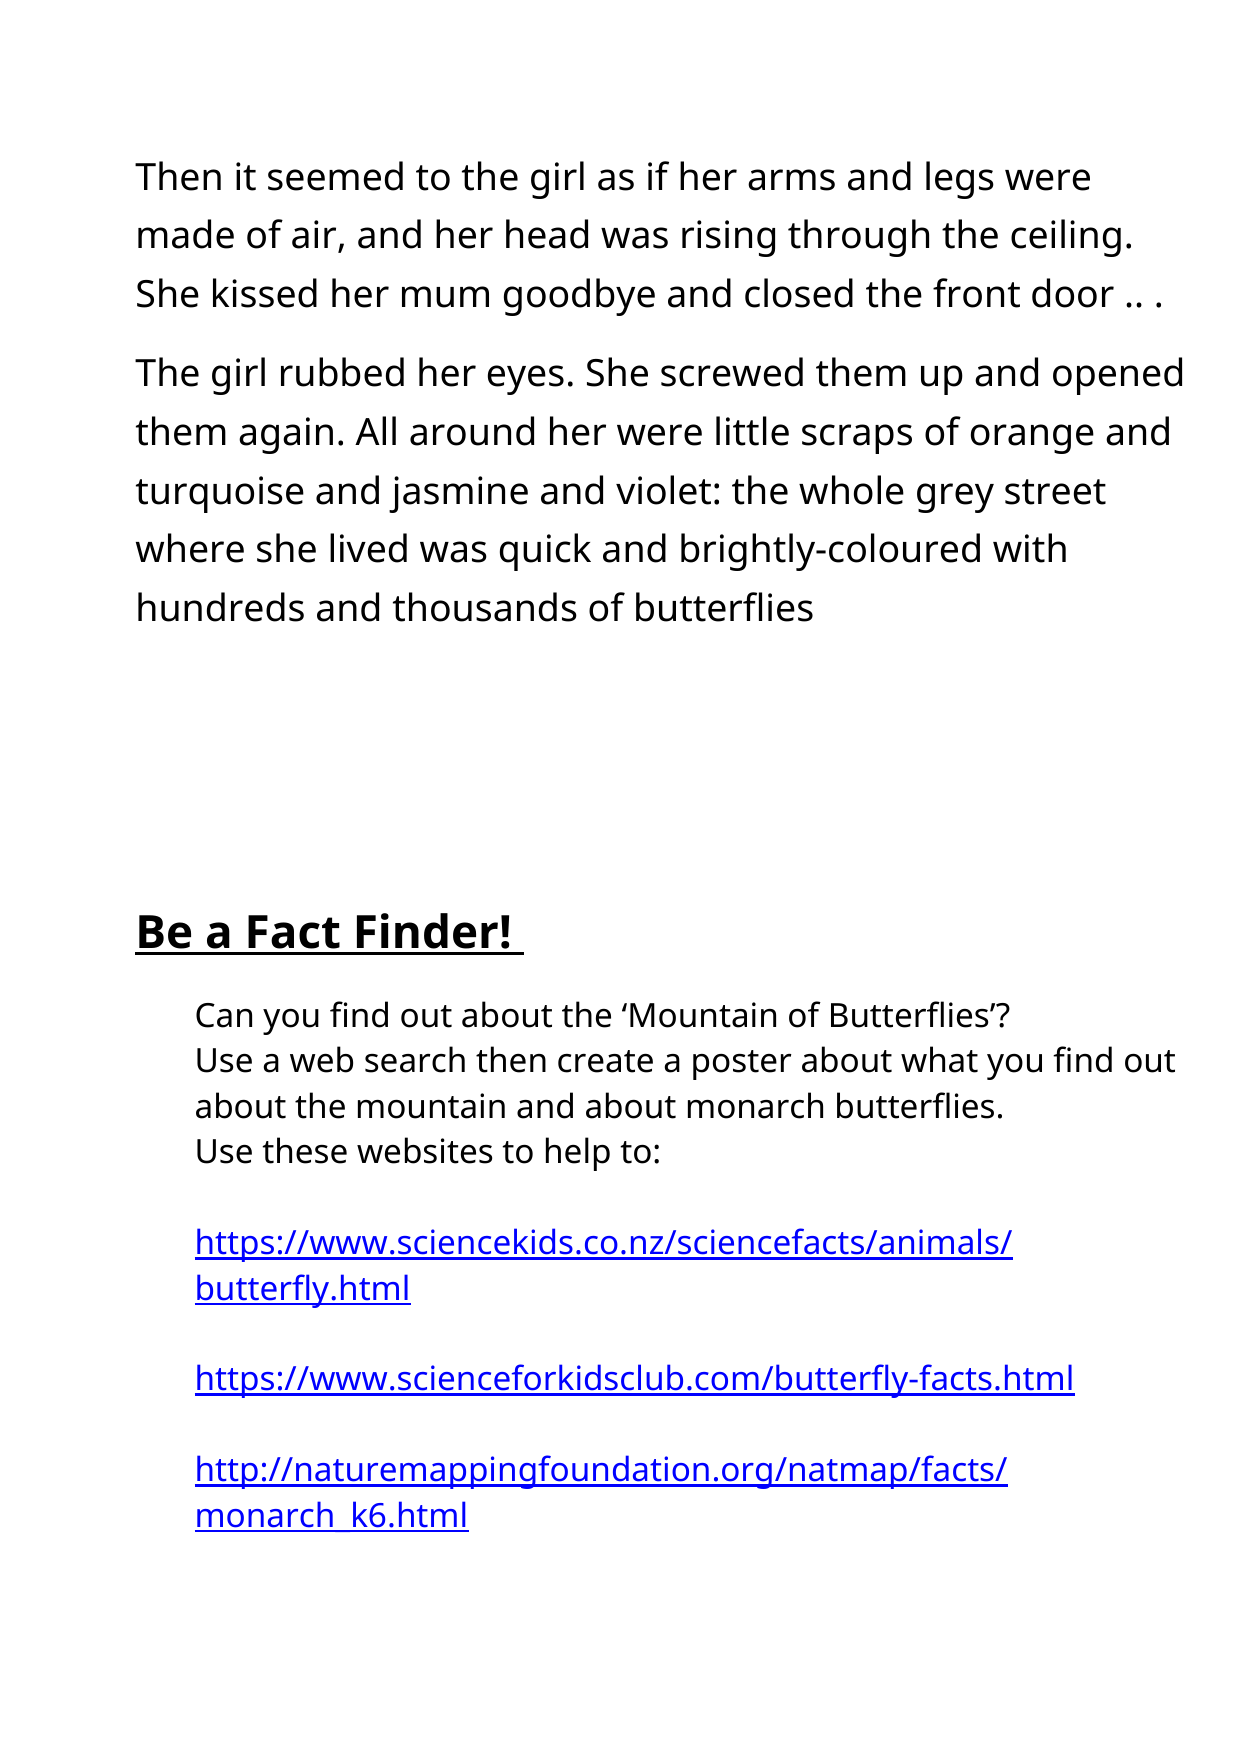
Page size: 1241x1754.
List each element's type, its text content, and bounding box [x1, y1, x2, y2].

list Use these websites to help to: [194, 1128, 1196, 1173]
list Can you find out about the ‘Mountain of Butterflies’? [194, 992, 1196, 1037]
list https://www.scienceforkidsclub.com/butterfly-facts.html [194, 1355, 1196, 1401]
text The girl rubbed her eyes. She screwed them up and opened them again. All around her were little scraps of orange and turquoise and jasmine and violet: the whole grey street where she lived was quick and brightly-coloured with hundreds and thousands of butterflies [135, 347, 1196, 632]
text Then it seemed to the girl as if her arms and legs were made of air, and her head was rising through the ceiling. She kissed her mum goodbye and closed the front door .. . [135, 150, 1196, 318]
list https://www.sciencekids.co.nz/sciencefacts/animals/butterfly.html [194, 1219, 1196, 1310]
list Use a web search then create a poster about what you find out about the mountain and about monarch butterflies. [194, 1037, 1196, 1128]
list http://naturemappingfoundation.org/natmap/facts/monarch_k6.html [194, 1446, 1196, 1537]
text Be a Fact Finder! [135, 899, 1196, 962]
